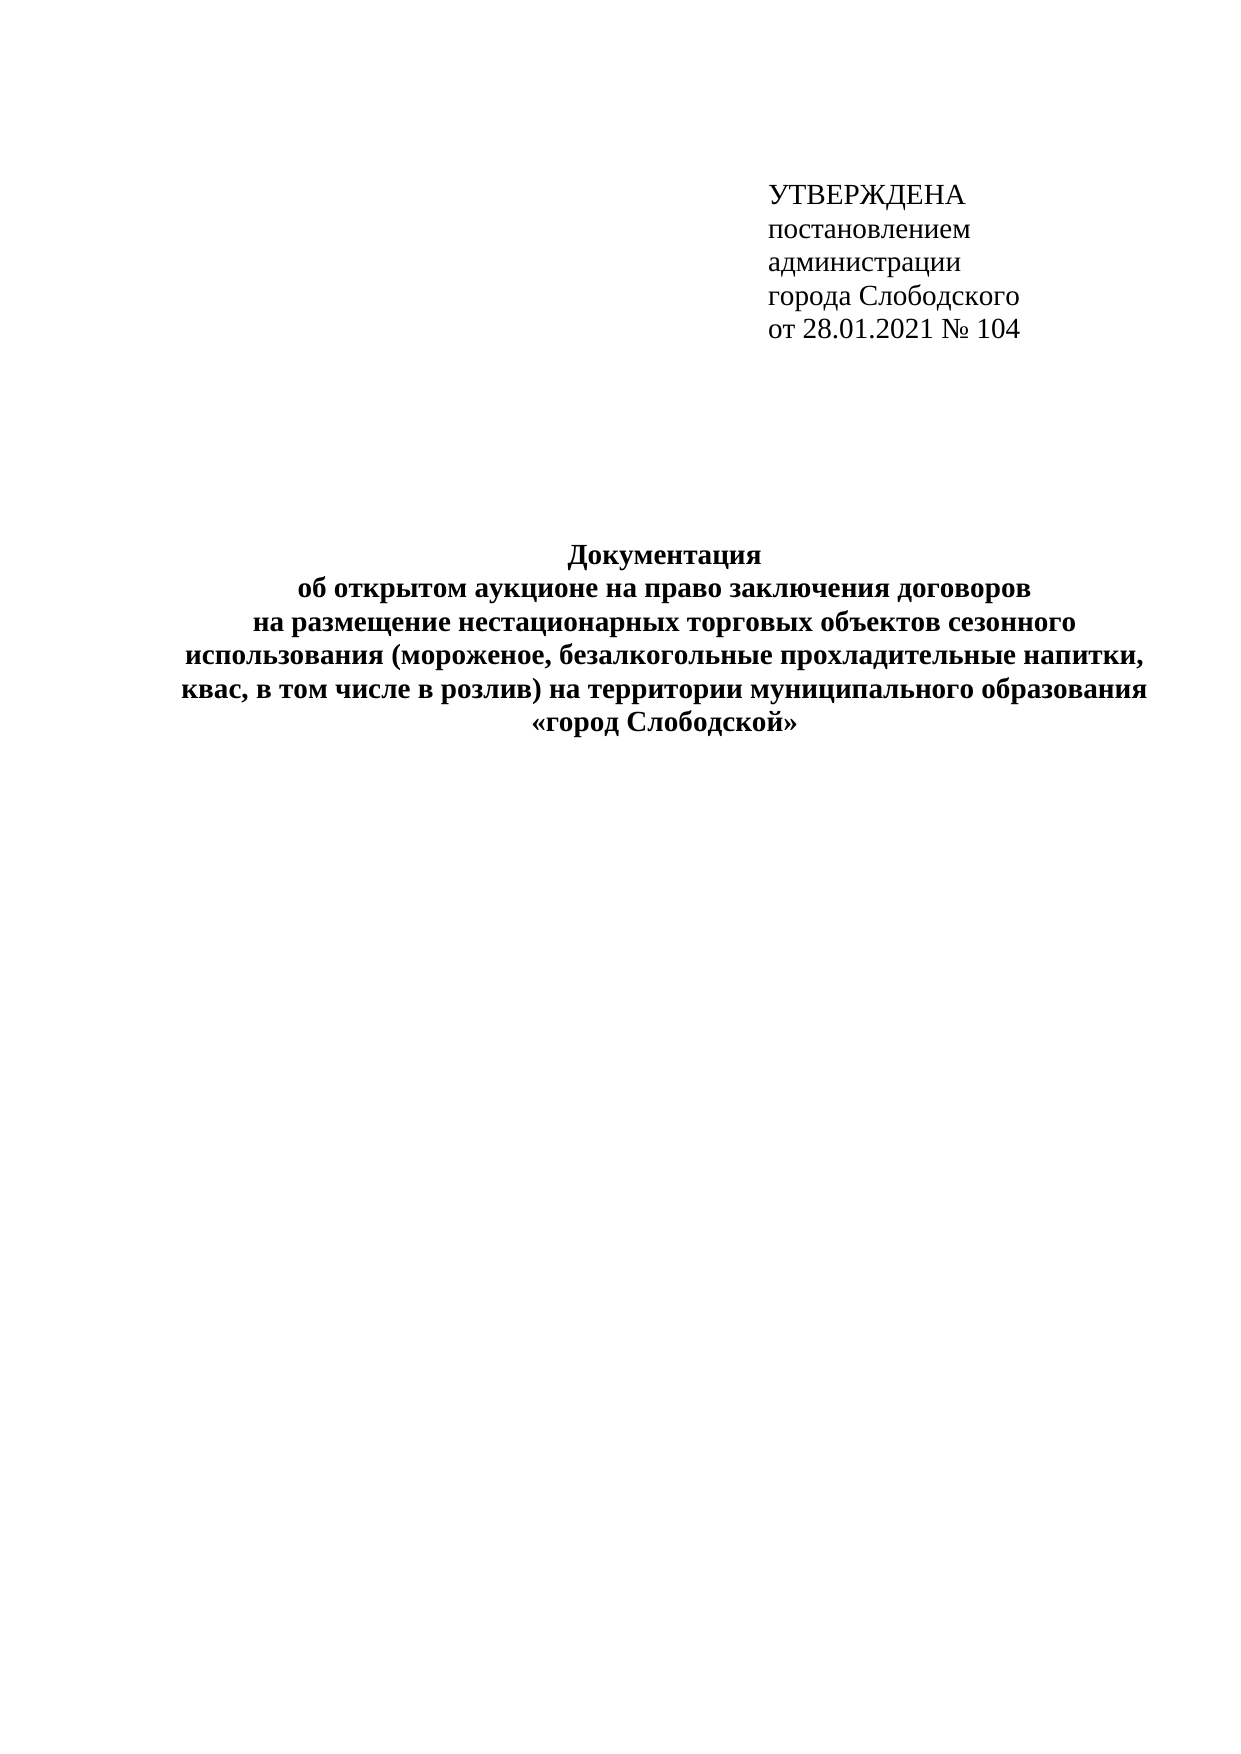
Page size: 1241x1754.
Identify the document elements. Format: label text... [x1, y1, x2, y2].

text УТВЕРЖДЕНА [768, 177, 1152, 211]
text на размещение нестационарных торговых объектов сезонного использования (мороженое, безалкогольные прохладительные напитки, квас, в том числе в розлив) на территории муниципального образования «город Слободской» [177, 604, 1152, 738]
text от 28.01.2021 № 104 [768, 312, 1152, 345]
text об открытом аукционе на право заключения договоров [177, 570, 1152, 604]
text города Слободского [768, 278, 1152, 312]
text постановлением администрации [768, 211, 1152, 278]
text Документация [177, 537, 1152, 570]
